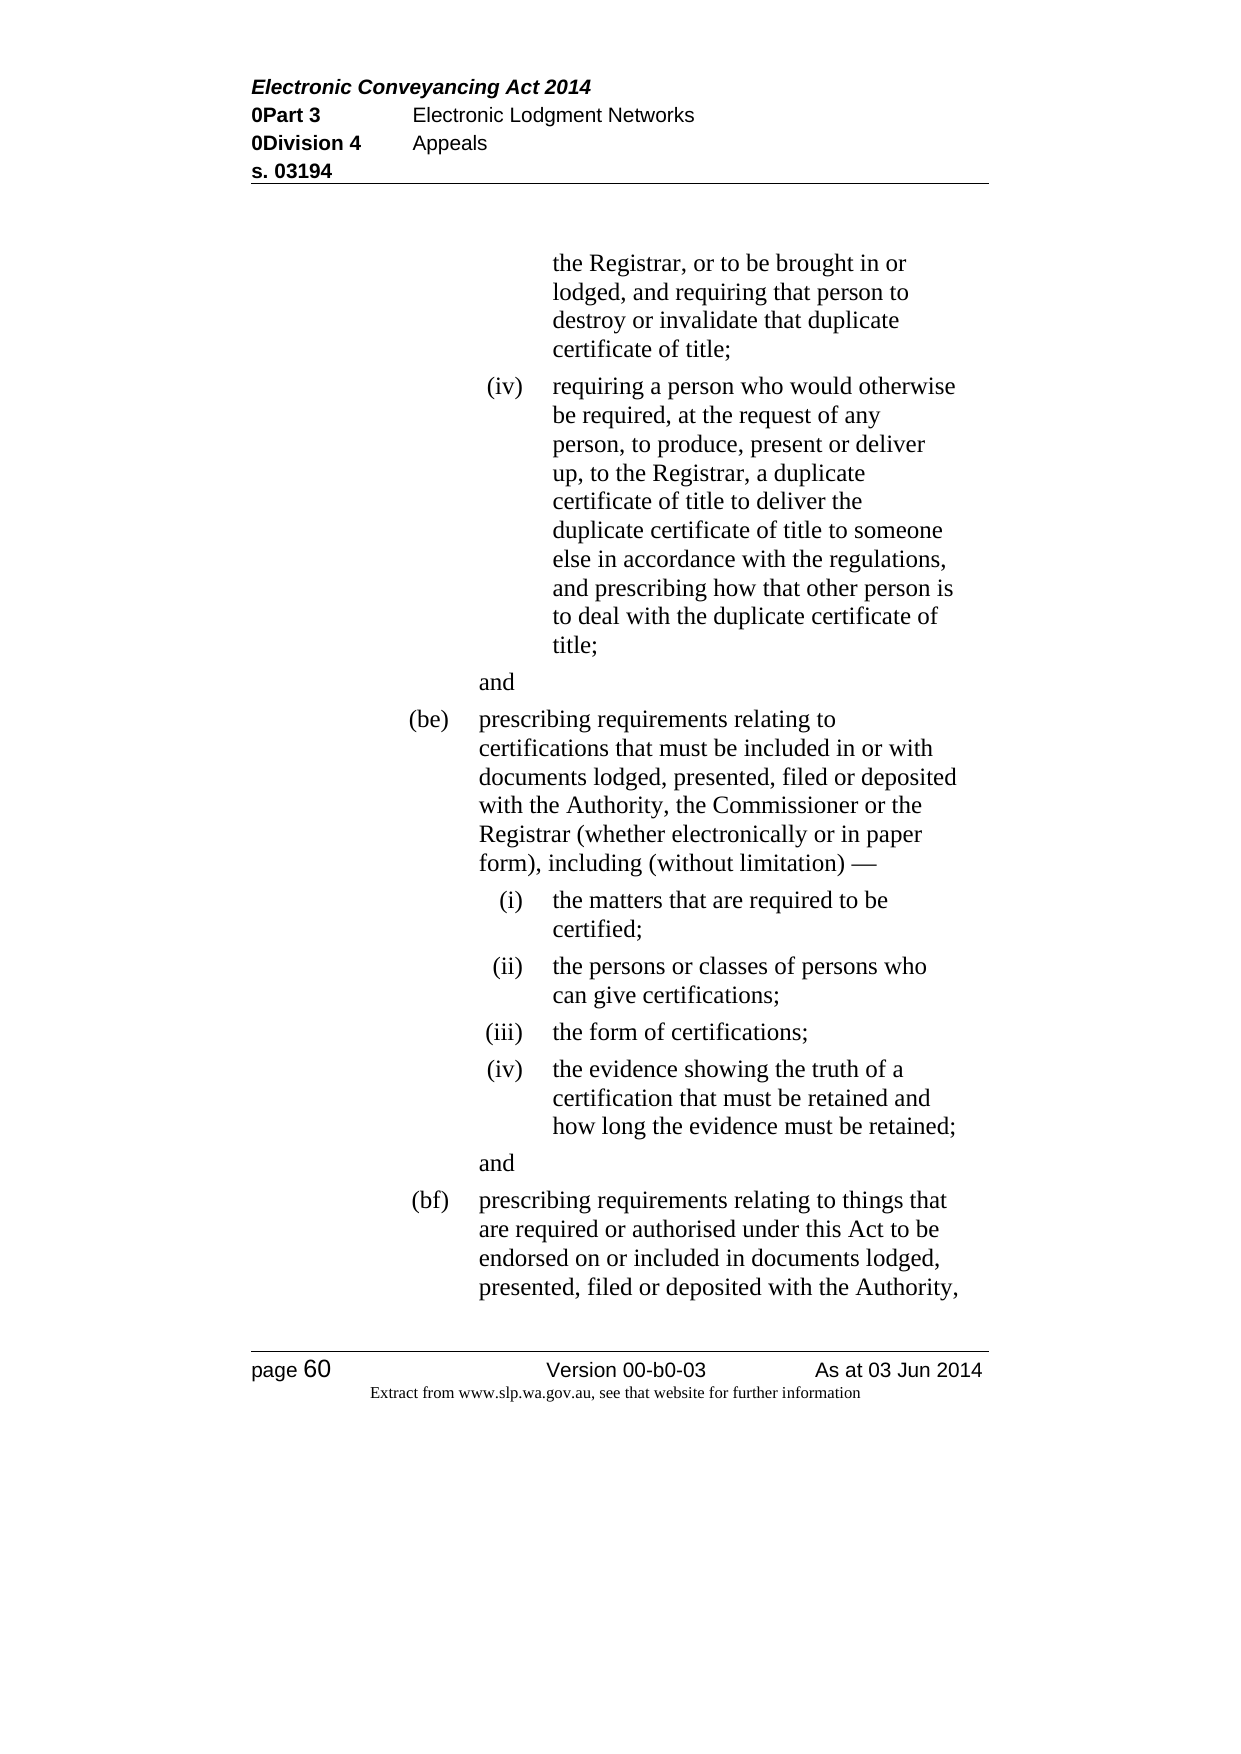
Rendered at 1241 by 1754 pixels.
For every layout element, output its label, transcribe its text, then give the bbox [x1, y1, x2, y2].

text (iv) the evidence showing the truth of a certification that must be retained and how long the evidence must be retained; [464, 1054, 959, 1140]
text (iii) the form of certifications; [464, 1017, 959, 1046]
text (ii) the persons or classes of persons who can give certifications; [464, 951, 959, 1008]
text (i) the matters that are required to be certified; [464, 885, 959, 943]
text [390, 1186, 959, 1301]
text (iv) requiring a person who would otherwise be required, at the request of any person, to produce, present or deliver up, to the Registrar, a duplicate certificate of title to deliver the duplicate certificate of title to someone else in accordance with the regulations, and prescribing how that other person is to deal with the duplicate certificate of title; [464, 371, 959, 659]
text and [390, 1148, 959, 1177]
text (be) prescribing requirements relating to certifications that must be included in or with documents lodged, presented, filed or deposited with the Authority, the Commissioner or the Registrar (whether electronically or in paper form), including (without limitation) — [390, 704, 959, 877]
text and [390, 667, 959, 696]
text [464, 248, 959, 363]
